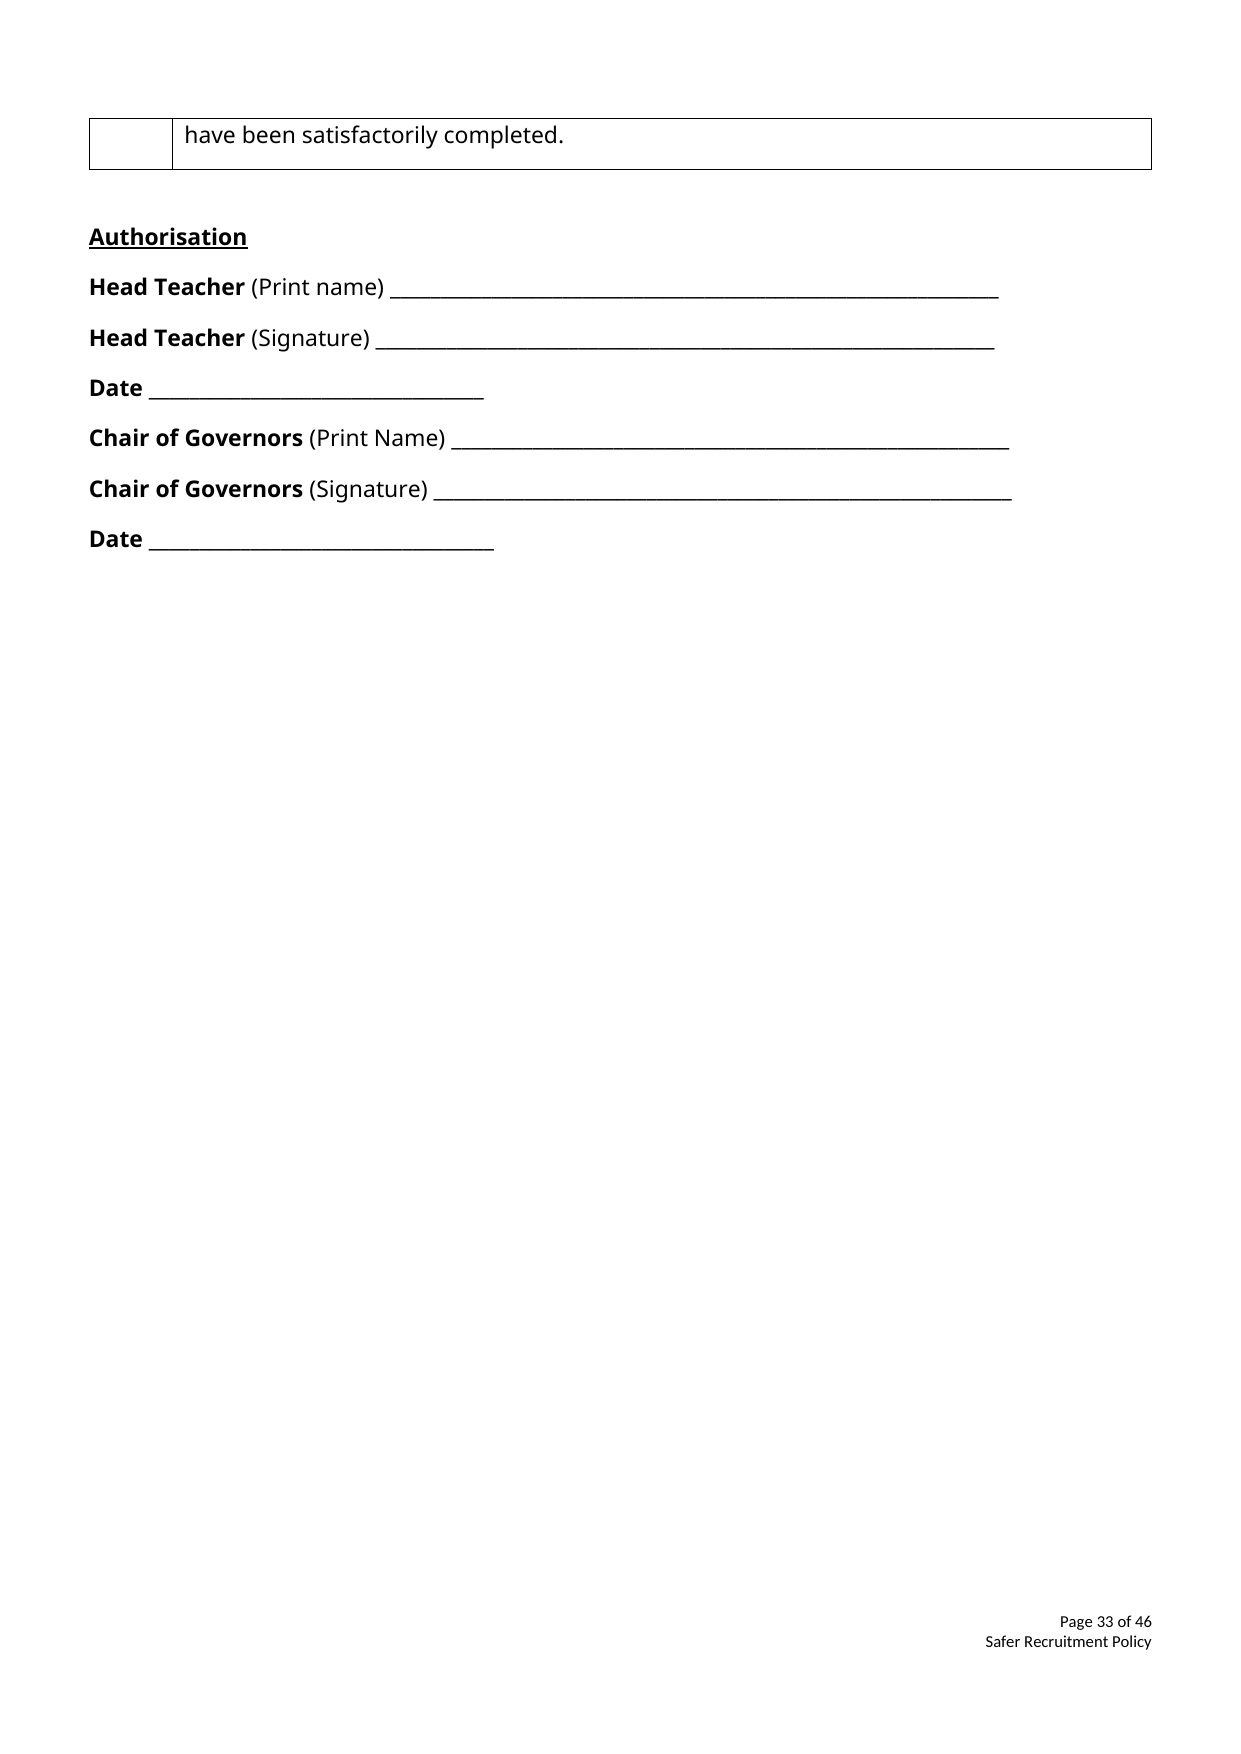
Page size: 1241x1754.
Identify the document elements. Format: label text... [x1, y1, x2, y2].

text Date __________________________________ [88, 523, 1152, 554]
table_cell □ [90, 119, 172, 169]
text Chair of Governors (Signature) _________________________________________________________ [88, 473, 1152, 504]
text Authorisation [88, 221, 1152, 252]
text Head Teacher (Print name) ____________________________________________________________ [88, 271, 1152, 302]
text Date _________________________________ [88, 372, 1152, 403]
text Chair of Governors (Print Name) _______________________________________________________ [88, 422, 1152, 454]
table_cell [173, 119, 1151, 169]
text Head Teacher (Signature) _____________________________________________________________ [88, 322, 1152, 353]
